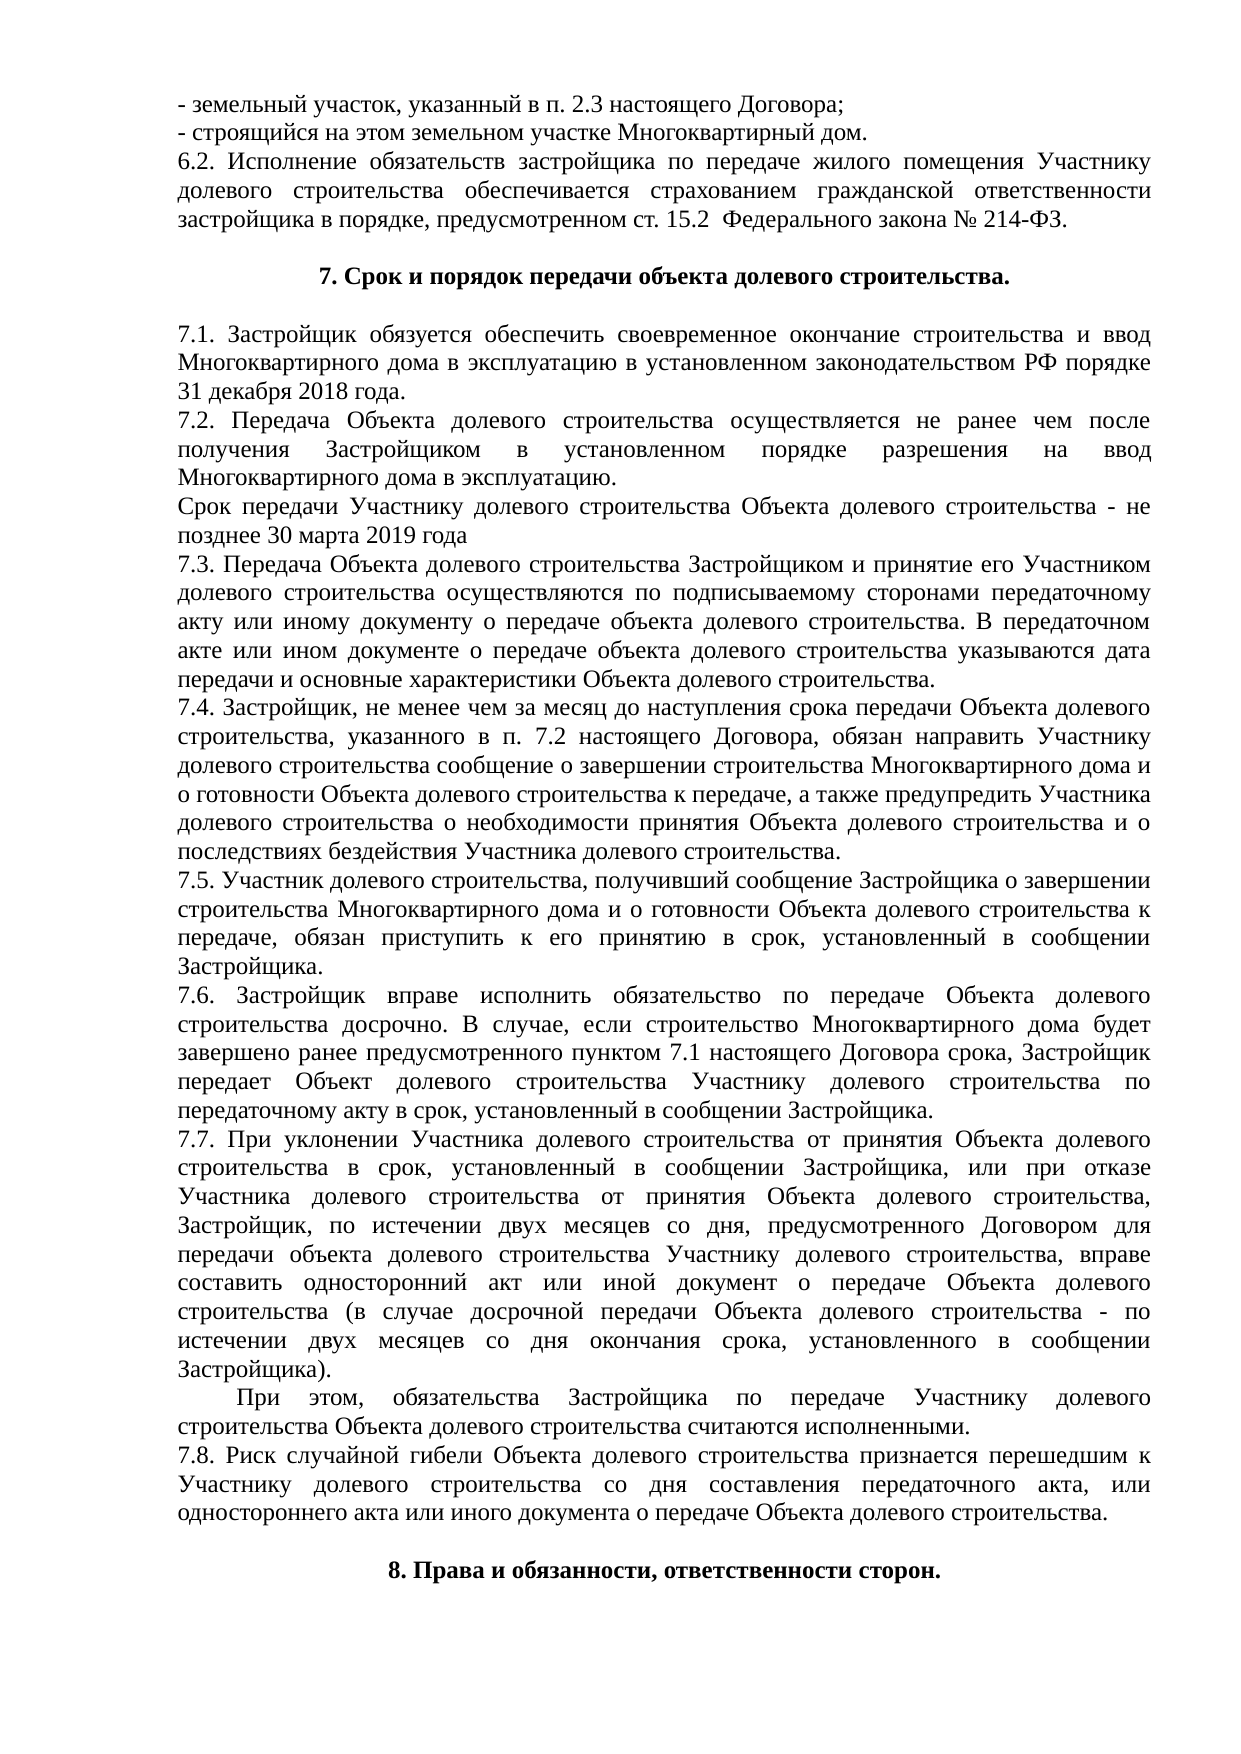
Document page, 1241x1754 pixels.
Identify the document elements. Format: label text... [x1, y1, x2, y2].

text 7.6. Застройщик вправе исполнить обязательство по передаче Объекта долевого строительства досрочно. В случае, если строительство Многоквартирного дома будет завершено ранее предусмотренного пунктом 7.1 настоящего Договора срока, Застройщик передает Объект долевого строительства Участнику долевого строительства по передаточному акту в срок, установленный в сообщении Застройщика. [177, 980, 1152, 1124]
text 6.2. Исполнение обязательств застройщика по передаче жилого помещения Участнику долевого строительства обеспечивается страхованием гражданской ответственности застройщика в порядке, предусмотренном ст. 15.2 Федерального закона № 214-ФЗ. [177, 146, 1152, 232]
text 8. Права и обязанности, ответственности сторон. [177, 1555, 1152, 1584]
text 7.7. При уклонении Участника долевого строительства от принятия Объекта долевого строительства в срок, установленный в сообщении Застройщика, или при отказе Участника долевого строительства от принятия Объекта долевого строительства, Застройщик, по истечении двух месяцев со дня, предусмотренного Договором для передачи объекта долевого строительства Участнику долевого строительства, вправе составить односторонний акт или иной документ о передаче Объекта долевого строительства (в случае досрочной передачи Объекта долевого строительства - по истечении двух месяцев со дня окончания срока, установленного в сообщении Застройщика). [177, 1124, 1152, 1382]
text Срок передачи Участнику долевого строительства Объекта долевого строительства - не позднее 30 марта 2019 года [177, 491, 1152, 549]
text При этом, обязательства Застройщика по передаче Участнику долевого строительства Объекта долевого строительства считаются исполненными. [177, 1382, 1152, 1440]
text 7.3. Передача Объекта долевого строительства Застройщиком и принятие его Участником долевого строительства осуществляются по подписываемому сторонами передаточному акту или иному документу о передаче объекта долевого строительства. В передаточном акте или ином документе о передаче объекта долевого строительства указываются дата передачи и основные характеристики Объекта долевого строительства. [177, 549, 1152, 692]
text 7.4. Застройщик, не менее чем за месяц до наступления срока передачи Объекта долевого строительства, указанного в п. 7.2 настоящего Договора, обязан направить Участнику долевого строительства сообщение о завершении строительства Многоквартирного дома и о готовности Объекта долевого строительства к передаче, а также предупредить Участника долевого строительства о необходимости принятия Объекта долевого строительства и о последствиях бездействия Участника долевого строительства. [177, 692, 1152, 865]
text - земельный участок, указанный в п. 2.3 настоящего Договора; [177, 89, 1152, 117]
text 7. Срок и порядок передачи объекта долевого строительства. [177, 261, 1152, 290]
text 7.8. Риск случайной гибели Объекта долевого строительства признается перешедшим к Участнику долевого строительства со дня составления передаточного акта, или одностороннего акта или иного документа о передаче Объекта долевого строительства. [177, 1440, 1152, 1526]
text 7.1. Застройщик обязуется обеспечить своевременное окончание строительства и ввод Многоквартирного дома в эксплуатацию в установленном законодательством РФ порядке 31 декабря 2018 года. [177, 319, 1152, 405]
text 7.2. Передача Объекта долевого строительства осуществляется не ранее чем после получения Застройщиком в установленном порядке разрешения на ввод Многоквартирного дома в эксплуатацию. [177, 405, 1152, 491]
text - строящийся на этом земельном участке Многоквартирный дом. [177, 117, 1152, 146]
text 7.5. Участник долевого строительства, получивший сообщение Застройщика о завершении строительства Многоквартирного дома и о готовности Объекта долевого строительства к передаче, обязан приступить к его принятию в срок, установленный в сообщении Застройщика. [177, 865, 1152, 980]
